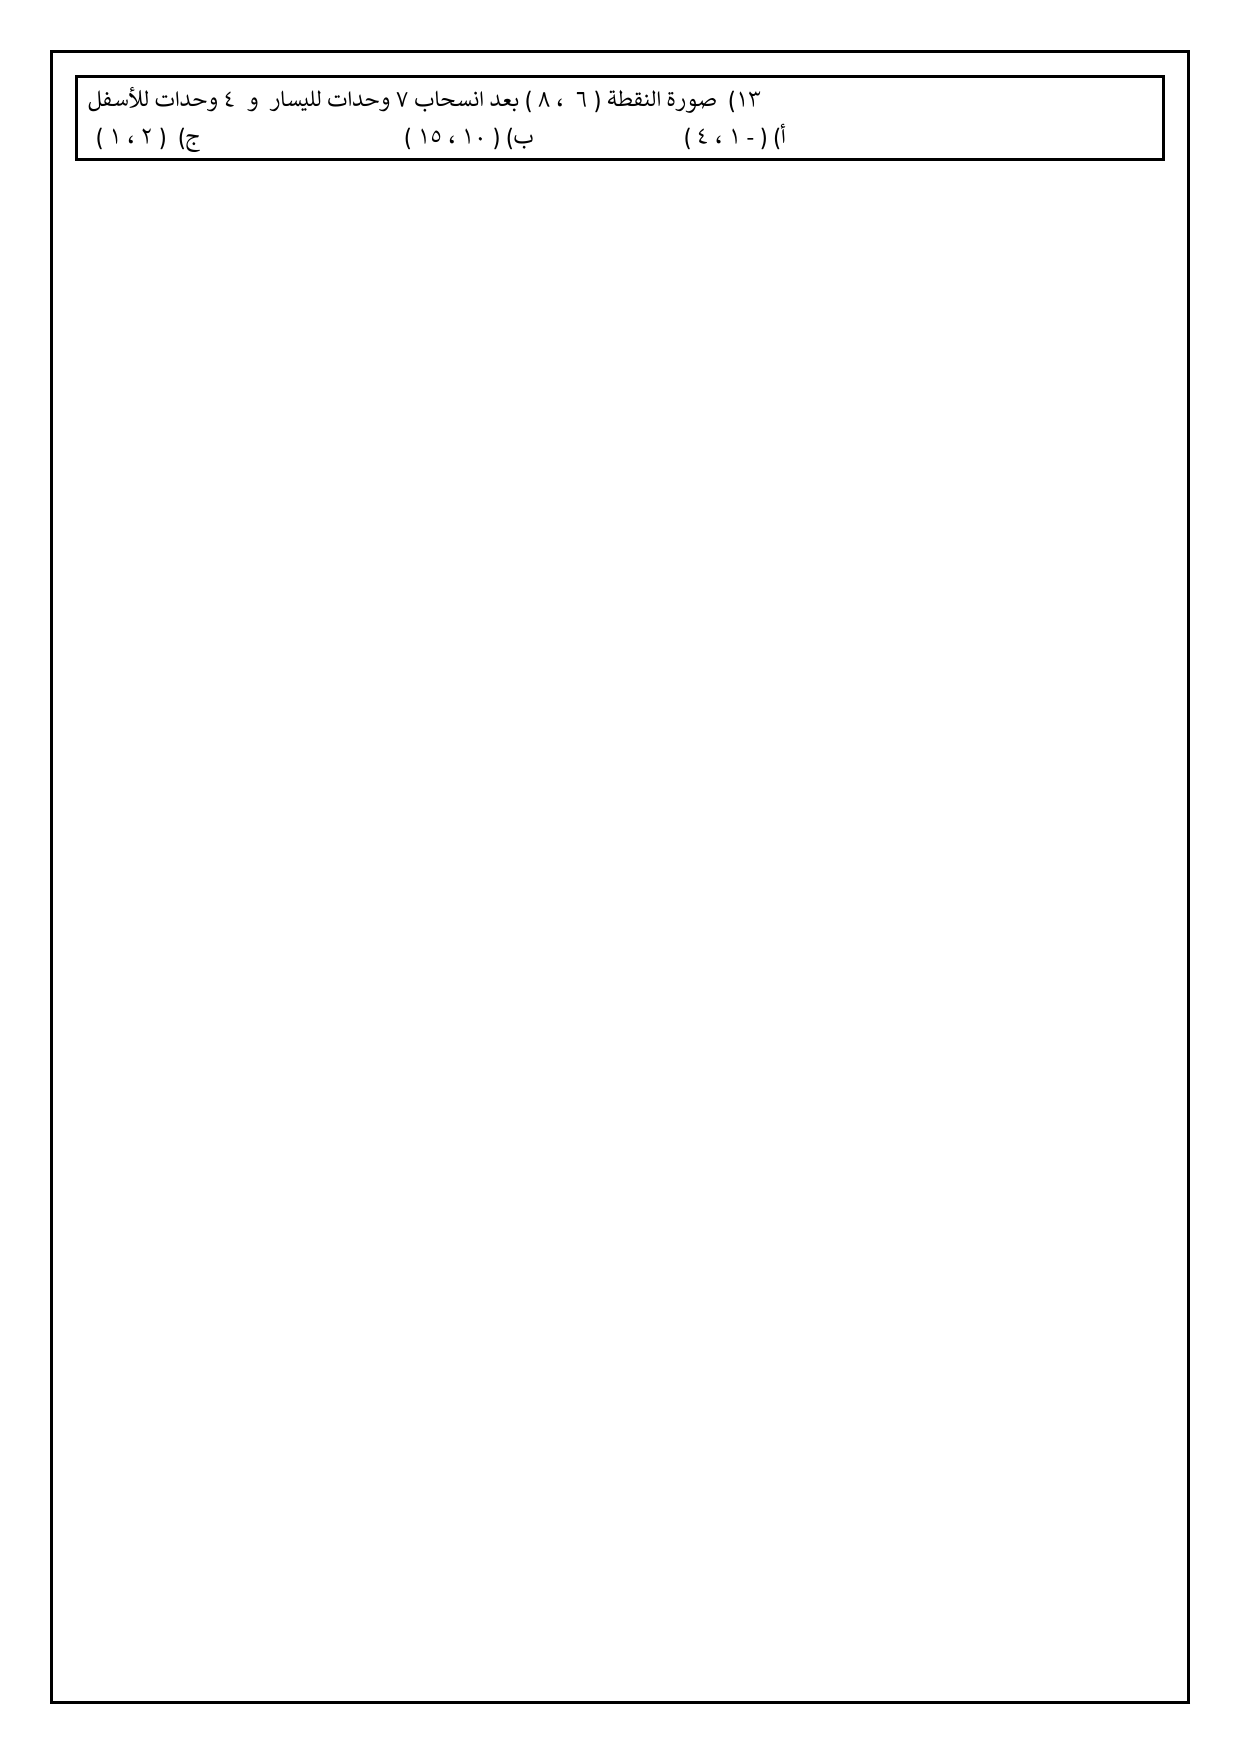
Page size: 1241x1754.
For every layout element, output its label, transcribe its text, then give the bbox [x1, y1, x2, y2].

table_cell ١٣) صورة النقطة ( ٦ ، ٨ ) بعد انسحاب ٧ وحدات لليسار و ٤ وحدات للأسفل أ) ( - ١ ، ٤ ) ب) ( ١٠ ، ١٥ ) ج) ( ٢ ، ١ ) [78, 78, 1162, 158]
